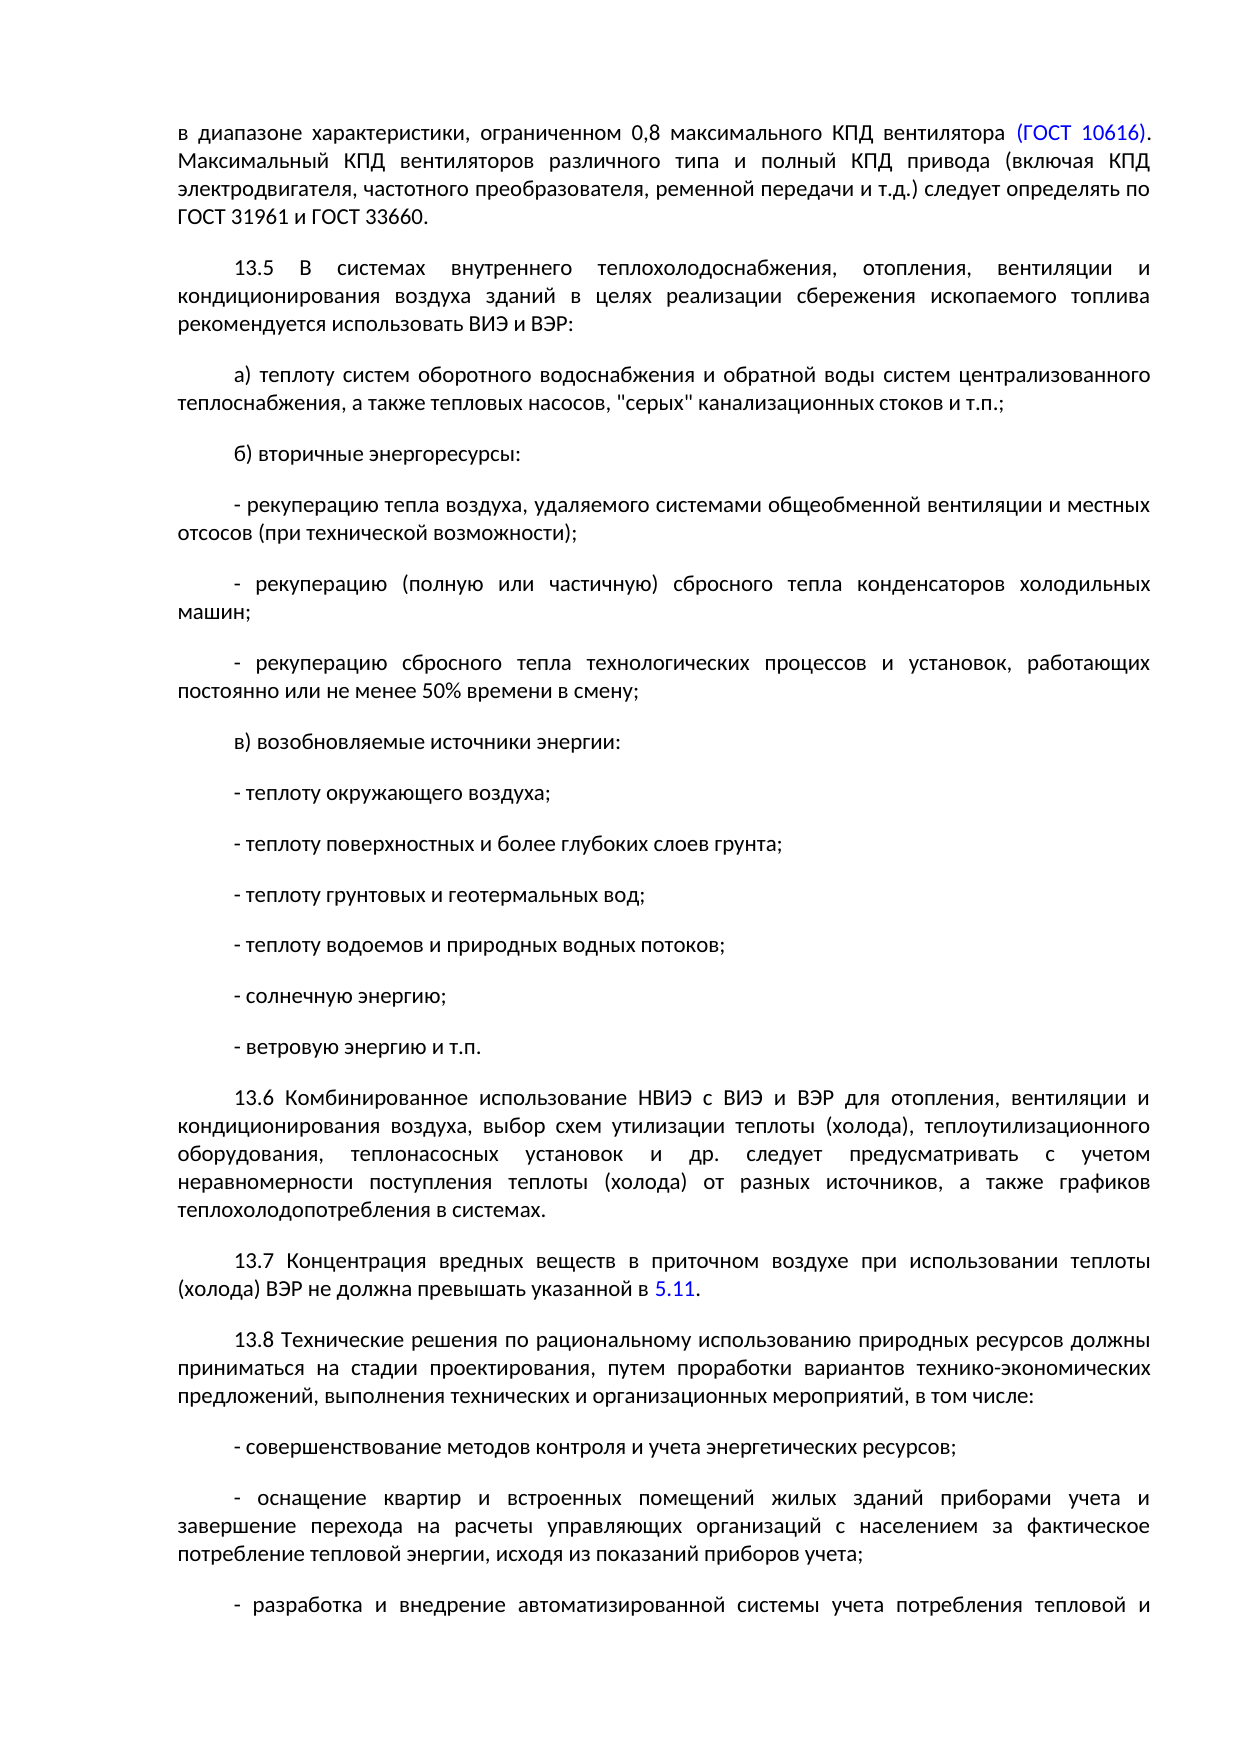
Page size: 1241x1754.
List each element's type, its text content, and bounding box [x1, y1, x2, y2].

text - солнечную энергию; [177, 982, 1152, 1009]
text - теплоту водоемов и природных водных потоков; [177, 931, 1152, 959]
text - рекуперацию (полную или частичную) сбросного тепла конденсаторов холодильных машин; [177, 569, 1152, 625]
text в) возобновляемые источники энергии: [177, 727, 1152, 755]
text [177, 118, 1152, 230]
text - совершенствование методов контроля и учета энергетических ресурсов; [177, 1432, 1152, 1460]
text - ветровую энергию и т.п. [177, 1032, 1152, 1061]
text - рекуперацию тепла воздуха, удаляемого системами общеобменной вентиляции и местных отсосов (при технической возможности); [177, 490, 1152, 546]
text 13.8 Технические решения по рациональному использованию природных ресурсов должны приниматься на стадии проектирования, путем проработки вариантов технико-экономических предложений, выполнения технических и организационных мероприятий, в том числе: [177, 1325, 1152, 1409]
text 13.5 В системах внутреннего теплохолодоснабжения, отопления, вентиляции и кондиционирования воздуха зданий в целях реализации сбережения ископаемого топлива рекомендуется использовать ВИЭ и ВЭР: [177, 253, 1152, 337]
text 13.7 Концентрация вредных веществ в приточном воздухе при использовании теплоты (холода) ВЭР не должна превышать указанной в 5.11. [177, 1246, 1152, 1302]
text - оснащение квартир и встроенных помещений жилых зданий приборами учета и завершение перехода на расчеты управляющих организаций с населением за фактическое потребление тепловой энергии, исходя из показаний приборов учета; [177, 1483, 1152, 1567]
text - теплоту окружающего воздуха; [177, 778, 1152, 806]
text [177, 1590, 1152, 1618]
text - теплоту поверхностных и более глубоких слоев грунта; [177, 829, 1152, 857]
text 13.6 Комбинированное использование НВИЭ с ВИЭ и ВЭР для отопления, вентиляции и кондиционирования воздуха, выбор схем утилизации теплоты (холода), теплоутилизационного оборудования, теплонасосных установок и др. следует предусматривать с учетом неравномерности поступления теплоты (холода) от разных источников, а также графиков теплохолодопотребления в системах. [177, 1083, 1152, 1223]
text - теплоту грунтовых и геотермальных вод; [177, 880, 1152, 908]
text б) вторичные энергоресурсы: [177, 439, 1152, 467]
text - рекуперацию сбросного тепла технологических процессов и установок, работающих постоянно или не менее 50% времени в смену; [177, 648, 1152, 704]
text а) теплоту систем оборотного водоснабжения и обратной воды систем централизованного теплоснабжения, а также тепловых насосов, "серых" канализационных стоков и т.п.; [177, 360, 1152, 416]
